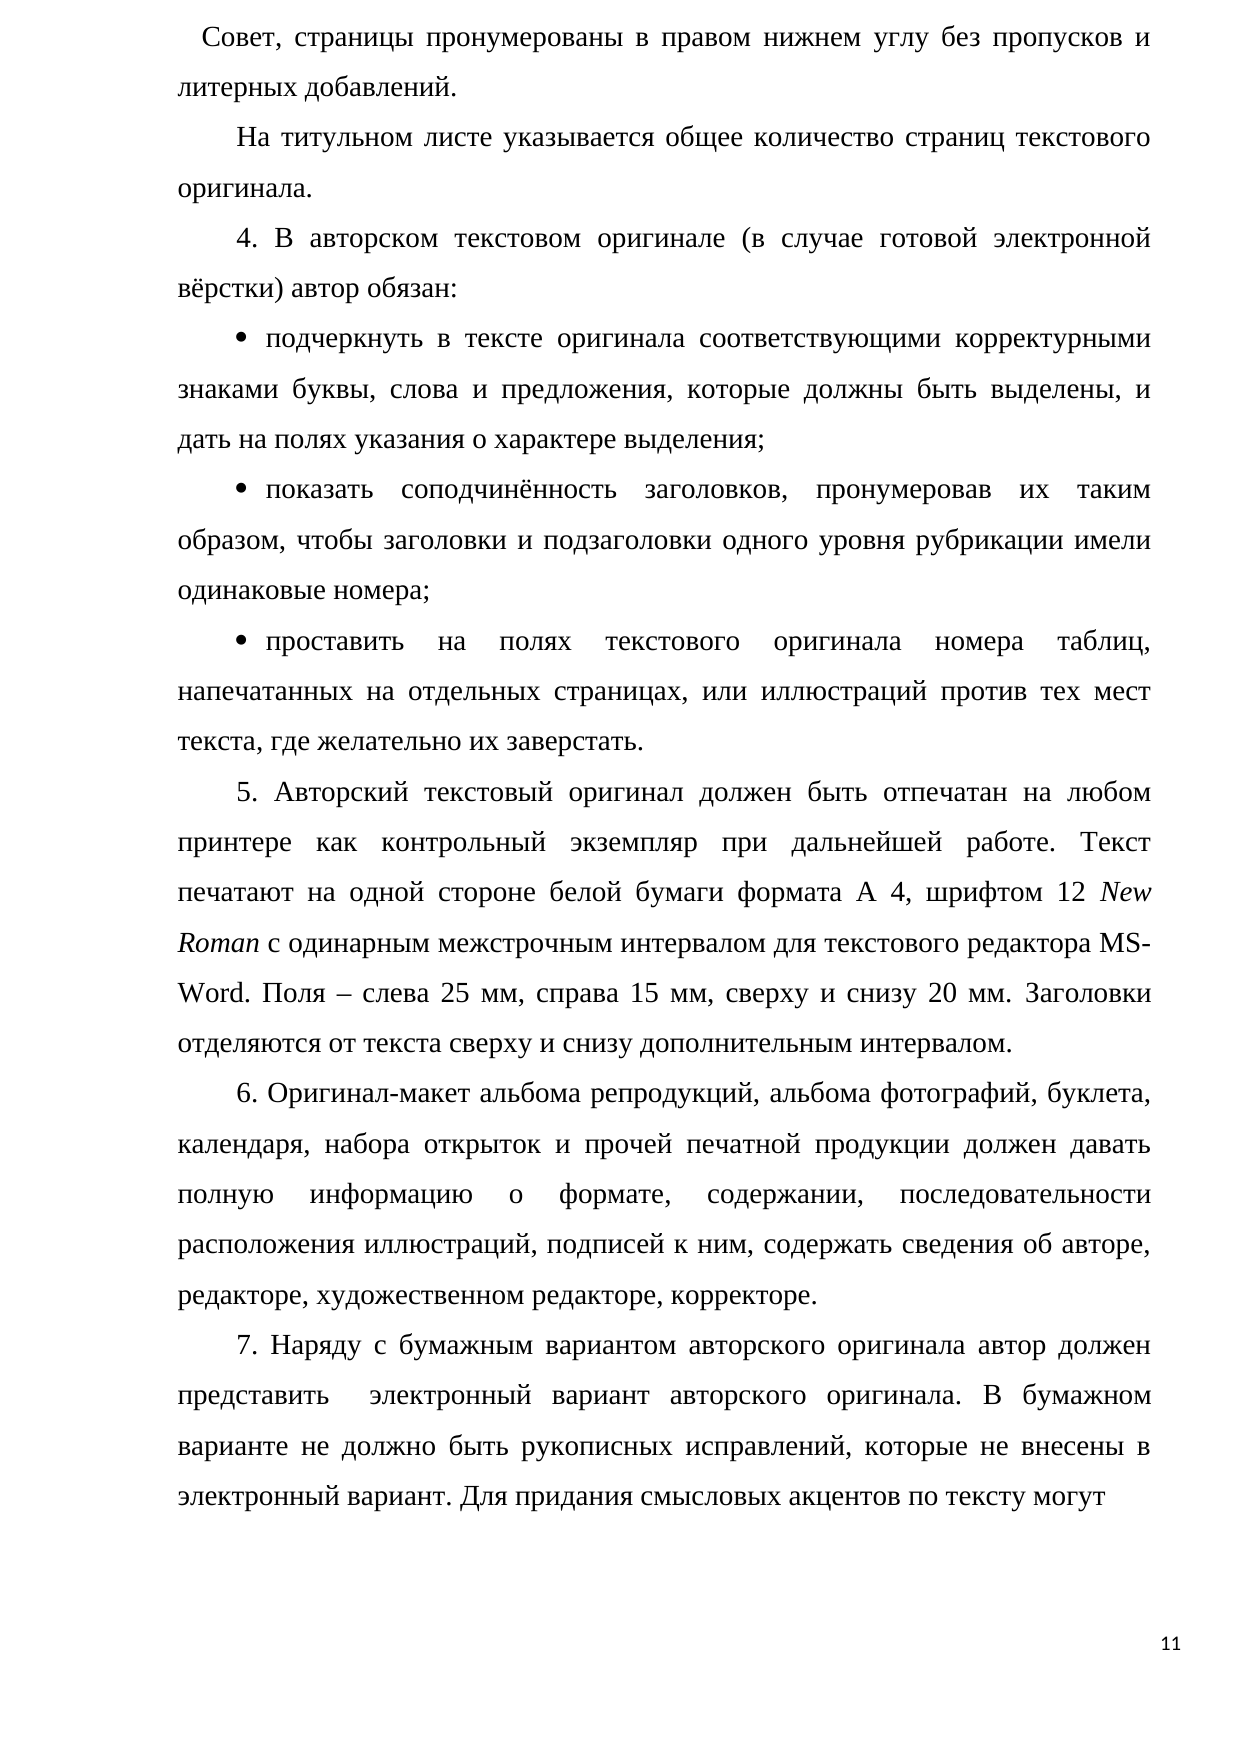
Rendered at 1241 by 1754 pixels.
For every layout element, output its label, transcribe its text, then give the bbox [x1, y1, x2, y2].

text 7. Наряду с бумажным вариантом авторского оригинала автор должен представить электронный вариант авторского оригинала. В бумажном варианте не должно быть рукописных исправлений, которые не внесены в электронный вариант. Для придания смысловых акцентов по тексту могут [177, 1327, 1152, 1512]
list проставить на полях текстового оригинала номера таблиц, напечатанных на отдельных страницах, или иллюстраций против тех мест текста, где желательно их заверстать. [177, 623, 1152, 757]
text 4. В авторском текстовом оригинале (в случае готовой электронной вёрстки) автор обязан: [177, 220, 1152, 304]
text На титульном листе указывается общее количество страниц текстового оригинала. [177, 119, 1152, 203]
text 6. Оригинал-макет альбома репродукций, альбома фотографий, буклета, календаря, набора открыток и прочей печатной продукции должен давать полную информацию о формате, содержании, последовательности расположения иллюстраций, подписей к ним, содержать сведения об авторе, редакторе, художественном редакторе, корректоре. [177, 1076, 1152, 1310]
text Совет, страницы пронумерованы в правом нижнем углу без пропусков и литерных добавлений. [177, 19, 1152, 103]
text 5. Авторский текстовый оригинал должен быть отпечатан на любом принтере как контрольный экземпляр при дальнейшей работе. Текст печатают на одной стороне белой бумаги формата А 4, шрифтом 12 New Roman с одинарным межстрочным интервалом для текстового редактора MS-Word. Поля – слева , справа , сверху и снизу . Заголовки отделяются от текста сверху и снизу дополнительным интервалом. [177, 774, 1152, 1059]
list показать соподчинённость заголовков, пронумеровав их таким образом, чтобы заголовки и подзаголовки одного уровня рубрикации имели одинаковые номера; [177, 472, 1152, 606]
list подчеркнуть в тексте оригинала соответствующими корректурными знаками буквы, слова и предложения, которые должны быть выделены, и дать на полях указания о характере выделения; [177, 321, 1152, 455]
